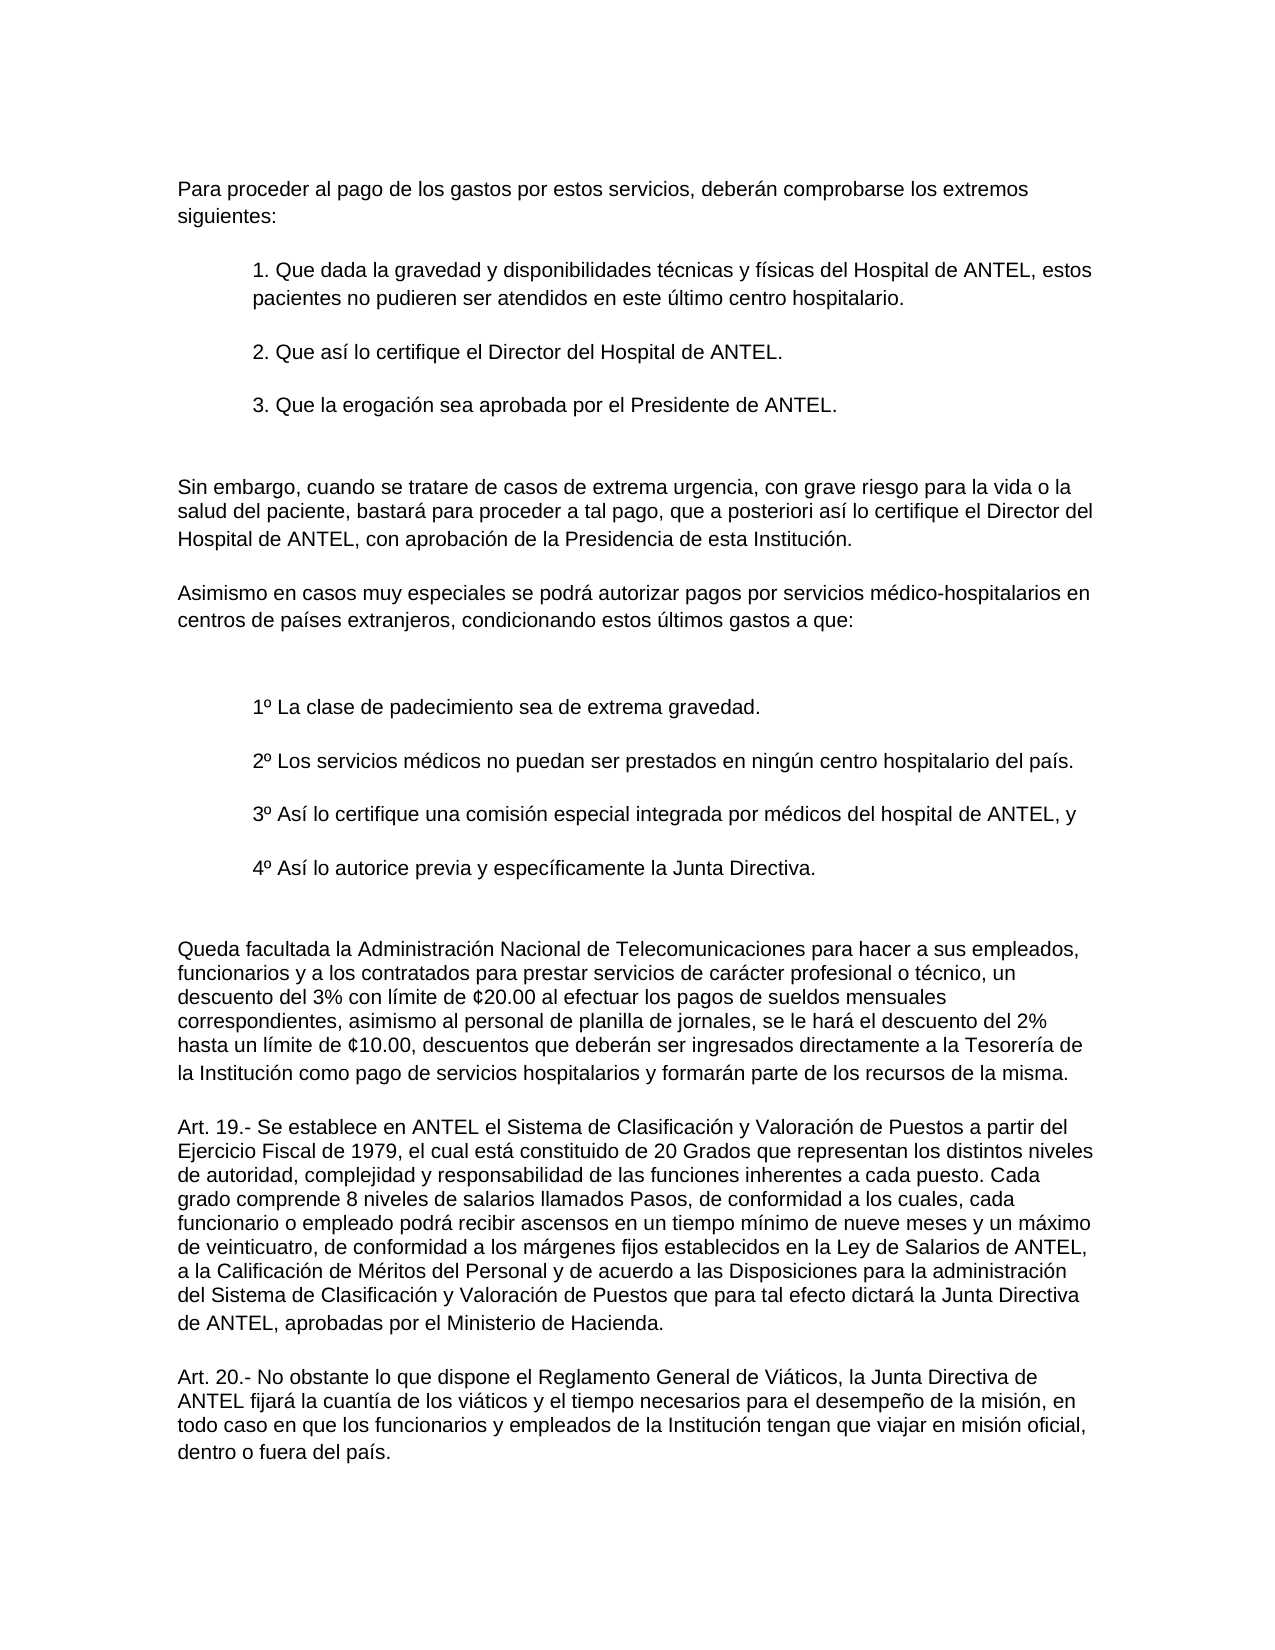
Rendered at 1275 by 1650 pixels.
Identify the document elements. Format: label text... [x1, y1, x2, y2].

text 2. Que así lo certifique el Director del Hospital de ANTEL. [252, 340, 1098, 364]
text 1. Que dada la gravedad y disponibilidades técnicas y físicas del Hospital de ANTEL, estos pacientes no pudieren ser atendidos en este último centro hospitalario. [252, 229, 1098, 311]
text Asimismo en casos muy especiales se podrá autorizar pagos por servicios médico-hospitalarios en centros de países extranjeros, condicionando estos últimos gastos a que: [177, 581, 1098, 633]
text 3º Así lo certifique una comisión especial integrada por médicos del hospital de ANTEL, y [252, 802, 1098, 826]
text 3. Que la erogación sea aprobada por el Presidente de ANTEL. [252, 393, 1098, 417]
text Sin embargo, cuando se tratare de casos de extrema urgencia, con grave riesgo para la vida o la salud del paciente, bastará para proceder a tal pago, que a posteriori así lo certifique el Director del Hospital de ANTEL, con aprobación de la Presidencia de esta Institución. [177, 446, 1098, 551]
text Art. 20.- No obstante lo que dispone el Reglamento General de Viáticos, la Junta Directiva de ANTEL fijará la cuantía de los viáticos y el tiempo necesarios para el desempeño de la misión, en todo caso en que los funcionarios y empleados de la Institución tengan que viajar en misión oficial, dentro o fuera del país. [177, 1364, 1098, 1465]
text 4º Así lo autorice previa y específicamente la Junta Directiva. [252, 855, 1098, 879]
text Queda facultada la Administración Nacional de Telecomunicaciones para hacer a sus empleados, funcionarios y a los contratados para prestar servicios de carácter profesional o técnico, un descuento del 3% con límite de ¢20.00 al efectuar los pagos de sueldos mensuales correspondientes, asimismo al personal de planilla de jornales, se le hará el descuento del 2% hasta un límite de ¢10.00, descuentos que deberán ser ingresados directamente a la Tesorería de la Institución como pago de servicios hospitalarios y formarán parte de los recursos de la misma. [177, 908, 1098, 1086]
text 1º La clase de padecimiento sea de extrema gravedad. [252, 662, 1098, 720]
text Para proceder al pago de los gastos por estos servicios, deberán comprobarse los extremos siguientes: [177, 148, 1098, 229]
text 2º Los servicios médicos no puedan ser prestados en ningún centro hospitalario del país. [252, 749, 1098, 773]
text Art. 19.- Se establece en ANTEL el Sistema de Clasificación y Valoración de Puestos a partir del Ejercicio Fiscal de 1979, el cual está constituido de 20 Grados que representan los distintos niveles de autoridad, complejidad y responsabilidad de las funciones inherentes a cada puesto. Cada grado comprende 8 niveles de salarios llamados Pasos, de conformidad a los cuales, cada funcionario o empleado podrá recibir ascensos en un tiempo mínimo de nueve meses y un máximo de veinticuatro, de conformidad a los márgenes fijos establecidos en la Ley de Salarios de ANTEL, a la Calificación de Méritos del Personal y de acuerdo a las Disposiciones para la administración del Sistema de Clasificación y Valoración de Puestos que para tal efecto dictará la Junta Directiva de ANTEL, aprobadas por el Ministerio de Hacienda. [177, 1115, 1098, 1335]
